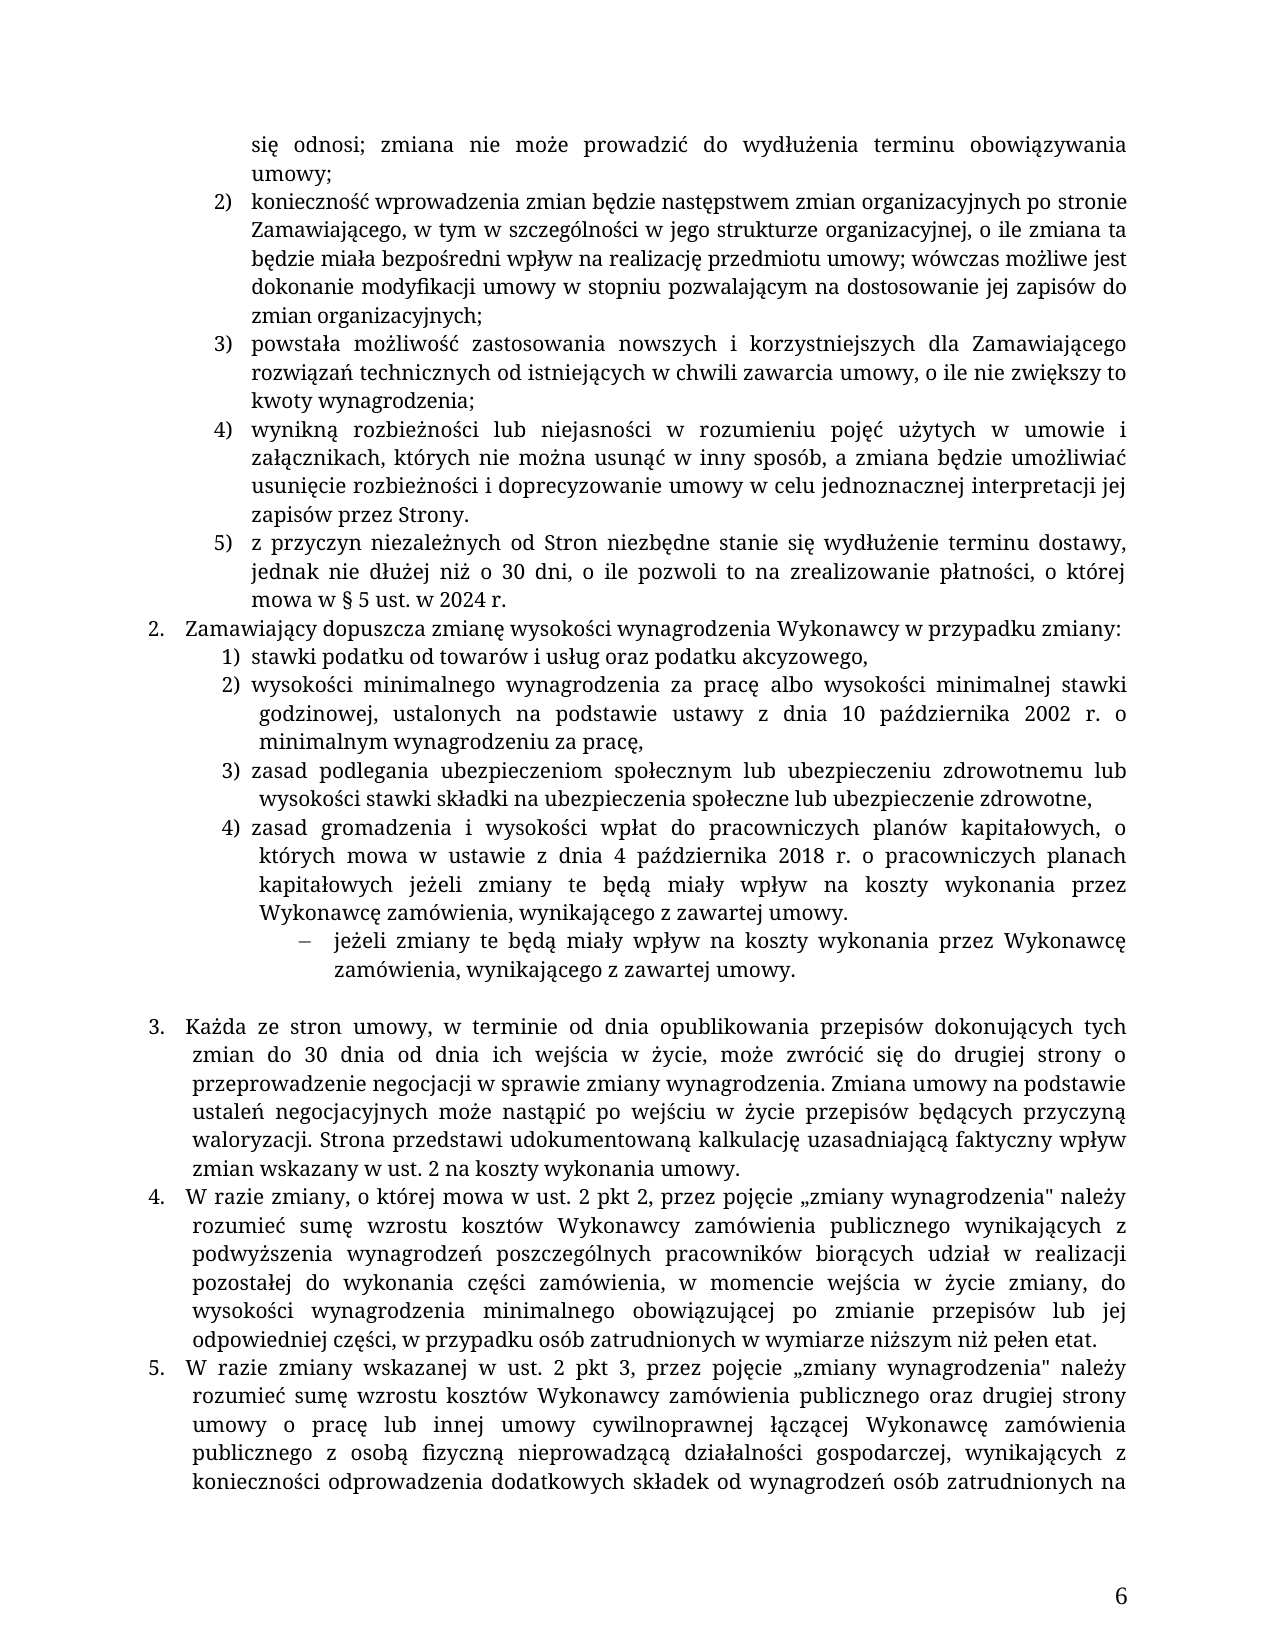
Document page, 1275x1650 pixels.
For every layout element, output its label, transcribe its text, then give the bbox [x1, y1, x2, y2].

list wynikną rozbieżności lub niejasności w rozumieniu pojęć użytych w umowie i załącznikach, których nie można usunąć w inny sposób, a zmiana będzie umożliwiać usunięcie rozbieżności i doprecyzowanie umowy w celu jednoznacznej interpretacji jej zapisów przez Strony. [214, 415, 1127, 528]
list konieczność wprowadzenia zmian będzie następstwem zmian organizacyjnych po stronie Zamawiającego, w tym w szczególności w jego strukturze organizacyjnej, o ile zmiana ta będzie miała bezpośredni wpływ na realizację przedmiotu umowy; wówczas możliwe jest dokonanie modyfikacji umowy w stopniu pozwalającym na dostosowanie jej zapisów do zmian organizacyjnych; [214, 187, 1127, 329]
list jeżeli zmiany te będą miały wpływ na koszty wykonania przez Wykonawcę zamówienia, wynikającego z zawartej umowy. [296, 927, 1127, 983]
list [214, 130, 1127, 187]
list zasad podlegania ubezpieczeniom społecznym lub ubezpieczeniu zdrowotnemu lub wysokości stawki składki na ubezpieczenia społeczne lub ubezpieczenie zdrowotne, [221, 756, 1127, 813]
list Każda ze stron umowy, w terminie od dnia opublikowania przepisów dokonujących tych zmian do 30 dnia od dnia ich wejścia w życie, może zwrócić się do drugiej strony o przeprowadzenie negocjacji w sprawie zmiany wynagrodzenia. Zmiana umowy na podstawie ustaleń negocjacyjnych może nastąpić po wejściu w życie przepisów będących przyczyną waloryzacji. Strona przedstawi udokumentowaną kalkulację uzasadniającą faktyczny wpływ zmian wskazany w ust. 2 na koszty wykonania umowy. [148, 1012, 1127, 1182]
list stawki podatku od towarów i usług oraz podatku akcyzowego, [221, 642, 1127, 671]
list wysokości minimalnego wynagrodzenia za pracę albo wysokości minimalnej stawki godzinowej, ustalonych na podstawie ustawy z dnia 10 października 2002 r. o minimalnym wynagrodzeniu za pracę, [221, 671, 1127, 756]
list z przyczyn niezależnych od Stron niezbędne stanie się wydłużenie terminu dostawy, jednak nie dłużej niż o 30 dni, o ile pozwoli to na zrealizowanie płatności, o której mowa w § 5 ust. w 2024 r. [214, 528, 1127, 614]
list Zamawiający dopuszcza zmianę wysokości wynagrodzenia Wykonawcy w przypadku zmiany: [148, 614, 1127, 642]
list zasad gromadzenia i wysokości wpłat do pracowniczych planów kapitałowych, o których mowa w ustawie z dnia 4 października 2018 r. o pracowniczych planach kapitałowych jeżeli zmiany te będą miały wpływ na koszty wykonania przez Wykonawcę zamówienia, wynikającego z zawartej umowy. [221, 813, 1127, 927]
list W razie zmiany, o której mowa w ust. 2 pkt 2, przez pojęcie „zmiany wynagrodzenia" należy rozumieć sumę wzrostu kosztów Wykonawcy zamówienia publicznego wynikających z podwyższenia wynagrodzeń poszczególnych pracowników biorących udział w realizacji pozostałej do wykonania części zamówienia, w momencie wejścia w życie zmiany, do wysokości wynagrodzenia minimalnego obowiązującej po zmianie przepisów lub jej odpowiedniej części, w przypadku osób zatrudnionych w wymiarze niższym niż pełen etat. [148, 1182, 1127, 1353]
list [148, 1353, 1127, 1495]
list powstała możliwość zastosowania nowszych i korzystniejszych dla Zamawiającego rozwiązań technicznych od istniejących w chwili zawarcia umowy, o ile nie zwiększy to kwoty wynagrodzenia; [214, 329, 1127, 415]
